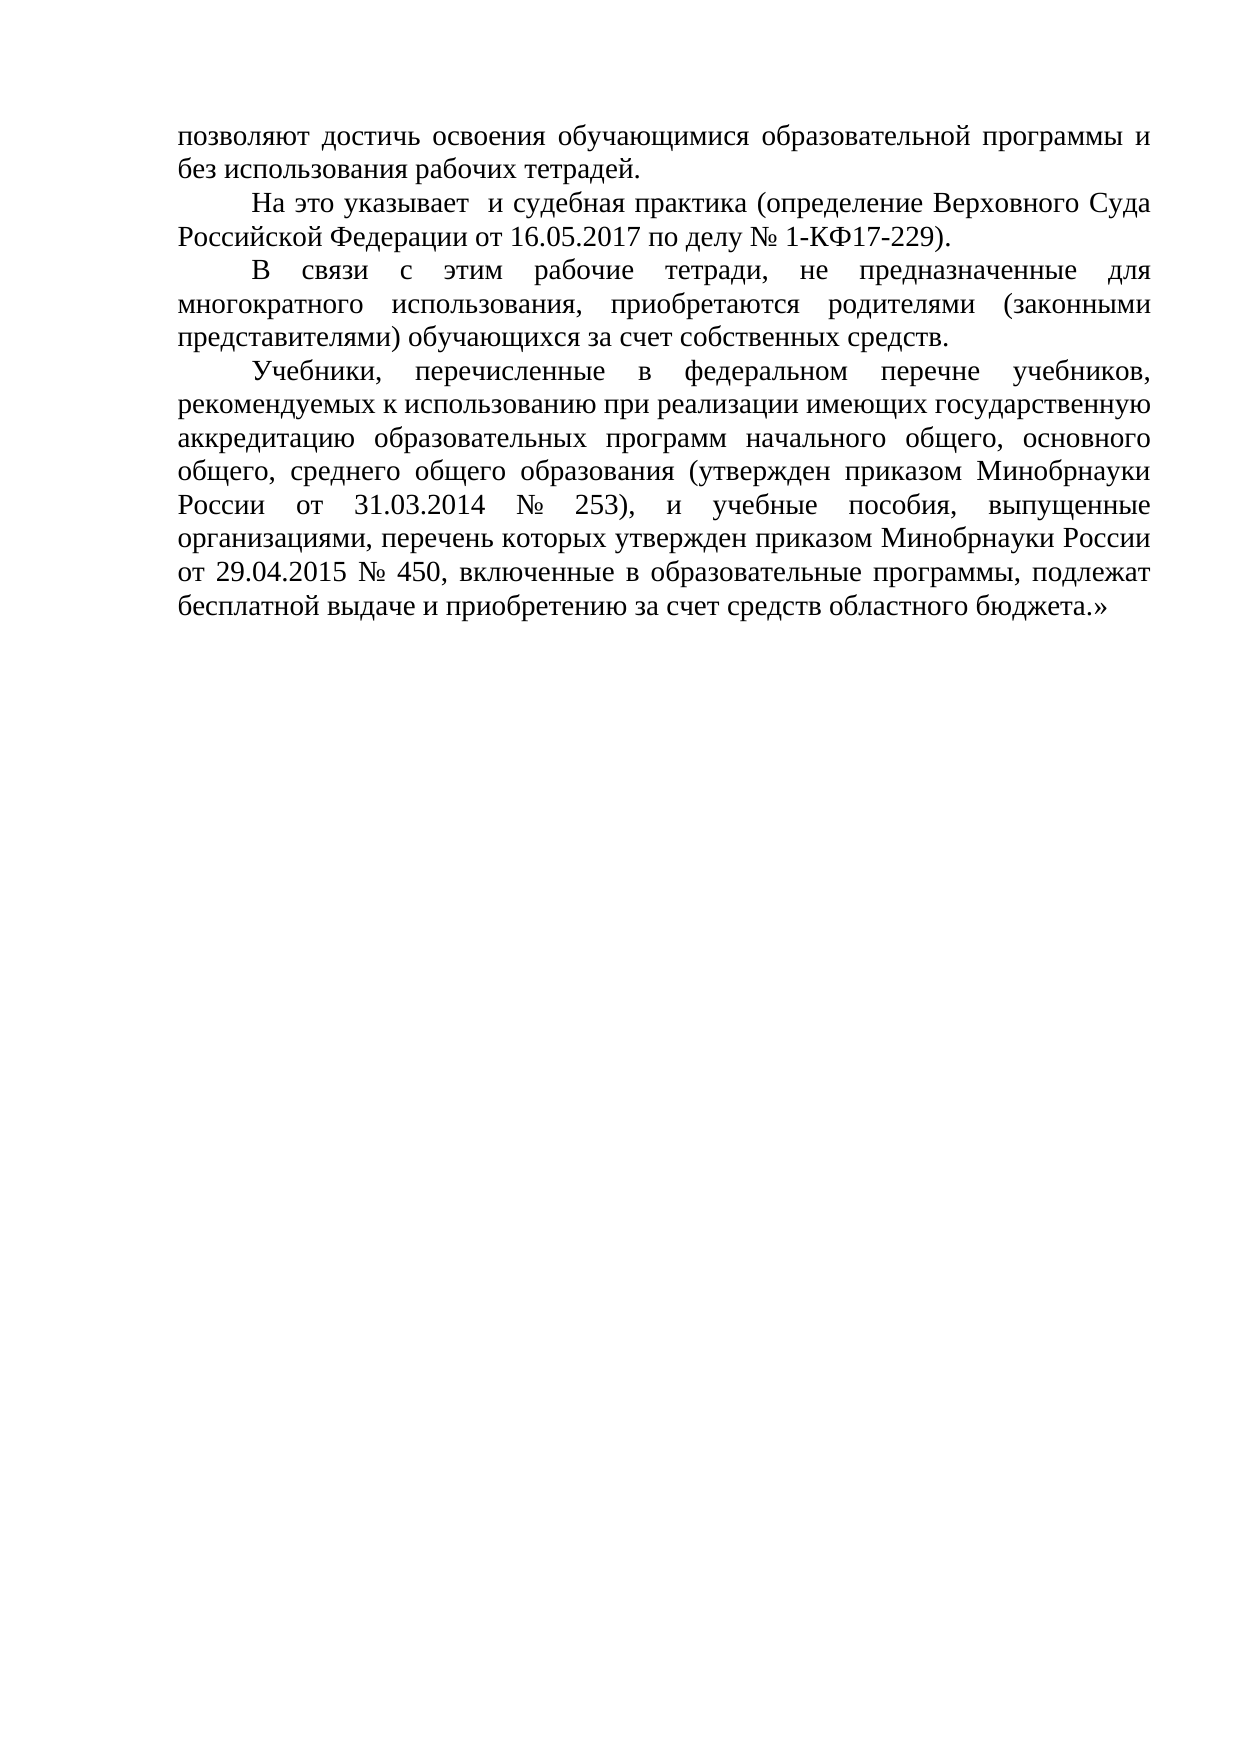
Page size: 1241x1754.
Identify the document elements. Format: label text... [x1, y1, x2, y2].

text На это указывает и судебная практика (определение Верховного Суда Российской Федерации от 16.05.2017 по делу № 1-КФ17-229). [177, 185, 1152, 252]
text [177, 118, 1152, 185]
text В связи с этим рабочие тетради, не предназначенные для многократного использования, приобретаются родителями (законными представителями) обучающихся за счет собственных средств. [177, 252, 1152, 353]
text Учебники, перечисленные в федеральном перечне учебников, рекомендуемых к использованию при реализации имеющих государственную аккредитацию образовательных программ начального общего, основного общего, среднего общего образования (утвержден приказом Минобрнауки России от 31.03.2014 № 253), и учебные пособия, выпущенные организациями, перечень которых утвержден приказом Минобрнауки России от 29.04.2015 № 450, включенные в образовательные программы, подлежат бесплатной выдаче и приобретению за счет средств областного бюджета.» [177, 353, 1152, 621]
